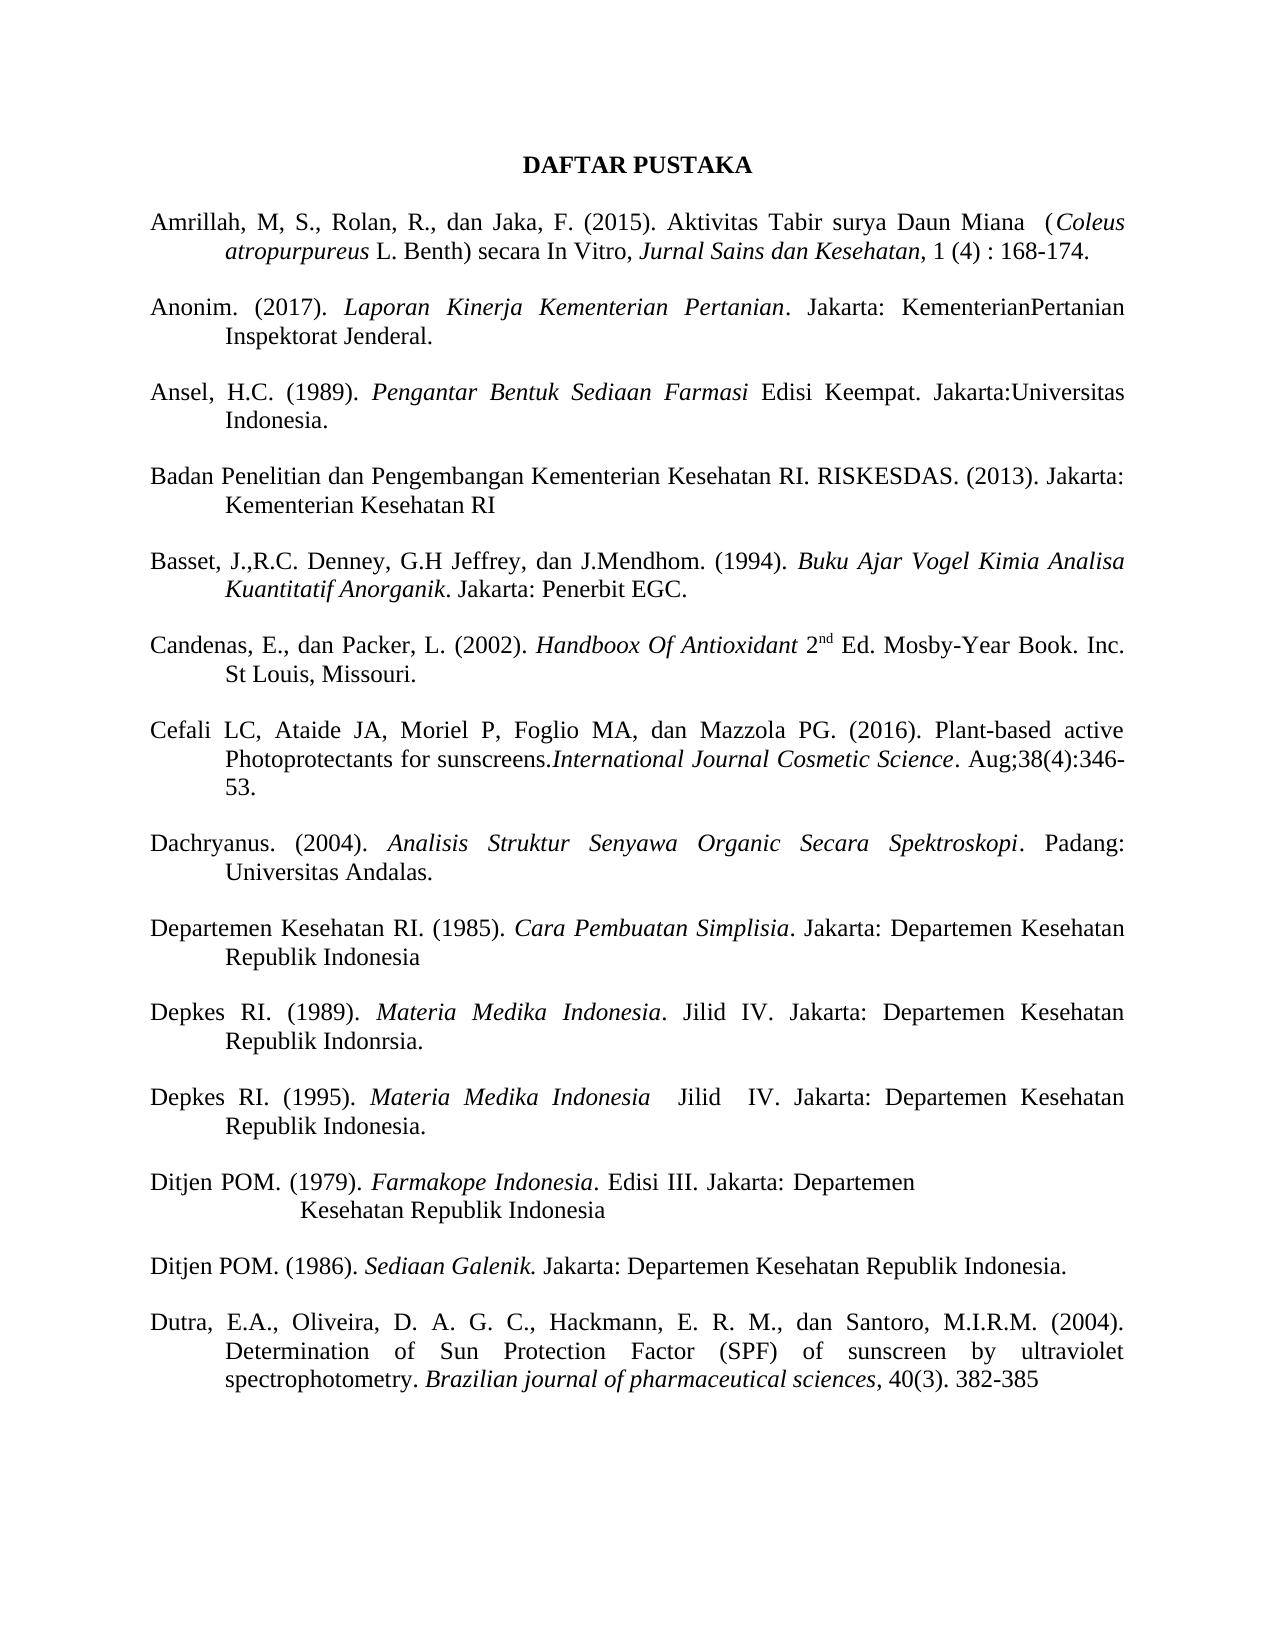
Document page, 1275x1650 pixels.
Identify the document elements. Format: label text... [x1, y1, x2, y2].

text Candenas, E., dan Packer, L. (2002). Handboox Of Antioxidant 2nd Ed. Mosby-Year Book. Inc. St Louis, Missouri. [150, 630, 1125, 688]
text Depkes RI. (1989). Materia Medika Indonesia. Jilid IV. Jakarta: Departemen Kesehatan Republik Indonrsia. [150, 997, 1125, 1055]
text Cefali LC, Ataide JA, Moriel P, Foglio MA, dan Mazzola PG. (2016). Plant-based active Photoprotectants for sunscreens.International Journal Cosmetic Science. Aug;38(4):346-53. [150, 715, 1125, 801]
text Badan Penelitian dan Pengembangan Kementerian Kesehatan RI. RISKESDAS. (2013). Jakarta: Kementerian Kesehatan RI [150, 461, 1125, 519]
text Ditjen POM. (1986). Sediaan Galenik. Jakarta: Departemen Kesehatan Republik Indonesia. [150, 1251, 1125, 1280]
text Amrillah, M, S., Rolan, R., dan Jaka, F. (2015). Aktivitas Tabir surya Daun Miana (Coleus atropurpureus L. Benth) secara In Vitro, Jurnal Sains dan Kesehatan, 1 (4) : 168-174. [150, 207, 1125, 265]
subtitle DAFTAR PUSTAKA [150, 150, 1125, 179]
text Basset, J.,R.C. Denney, G.H Jeffrey, dan J.Mendhom. (1994). Buku Ajar Vogel Kimia Analisa Kuantitatif Anorganik. Jakarta: Penerbit EGC. [150, 546, 1125, 603]
text Ansel, H.C. (1989). Pengantar Bentuk Sediaan Farmasi Edisi Keempat. Jakarta:Universitas Indonesia. [150, 377, 1125, 434]
text Depkes RI. (1995). Materia Medika Indonesia Jilid IV. Jakarta: Departemen Kesehatan Republik Indonesia. [150, 1082, 1125, 1139]
text Departemen Kesehatan RI. (1985). Cara Pembuatan Simplisia. Jakarta: Departemen Kesehatan Republik Indonesia [150, 913, 1125, 970]
text Ditjen POM. (1979). Farmakope Indonesia. Edisi III. Jakarta: Departemen Kesehatan Republik Indonesia [150, 1167, 1125, 1224]
text Dutra, E.A., Oliveira, D. A. G. C., Hackmann, E. R. M., dan Santoro, M.I.R.M. (2004). Determination of Sun Protection Factor (SPF) of sunscreen by ultraviolet spectrophotometry. Brazilian journal of pharmaceutical sciences, 40(3). 382-385 [150, 1307, 1125, 1393]
text Dachryanus. (2004). Analisis Struktur Senyawa Organic Secara Spektroskopi. Padang: Universitas Andalas. [150, 828, 1125, 886]
text Anonim. (2017). Laporan Kinerja Kementerian Pertanian. Jakarta: KementerianPertanian Inspektorat Jenderal. [150, 292, 1125, 349]
